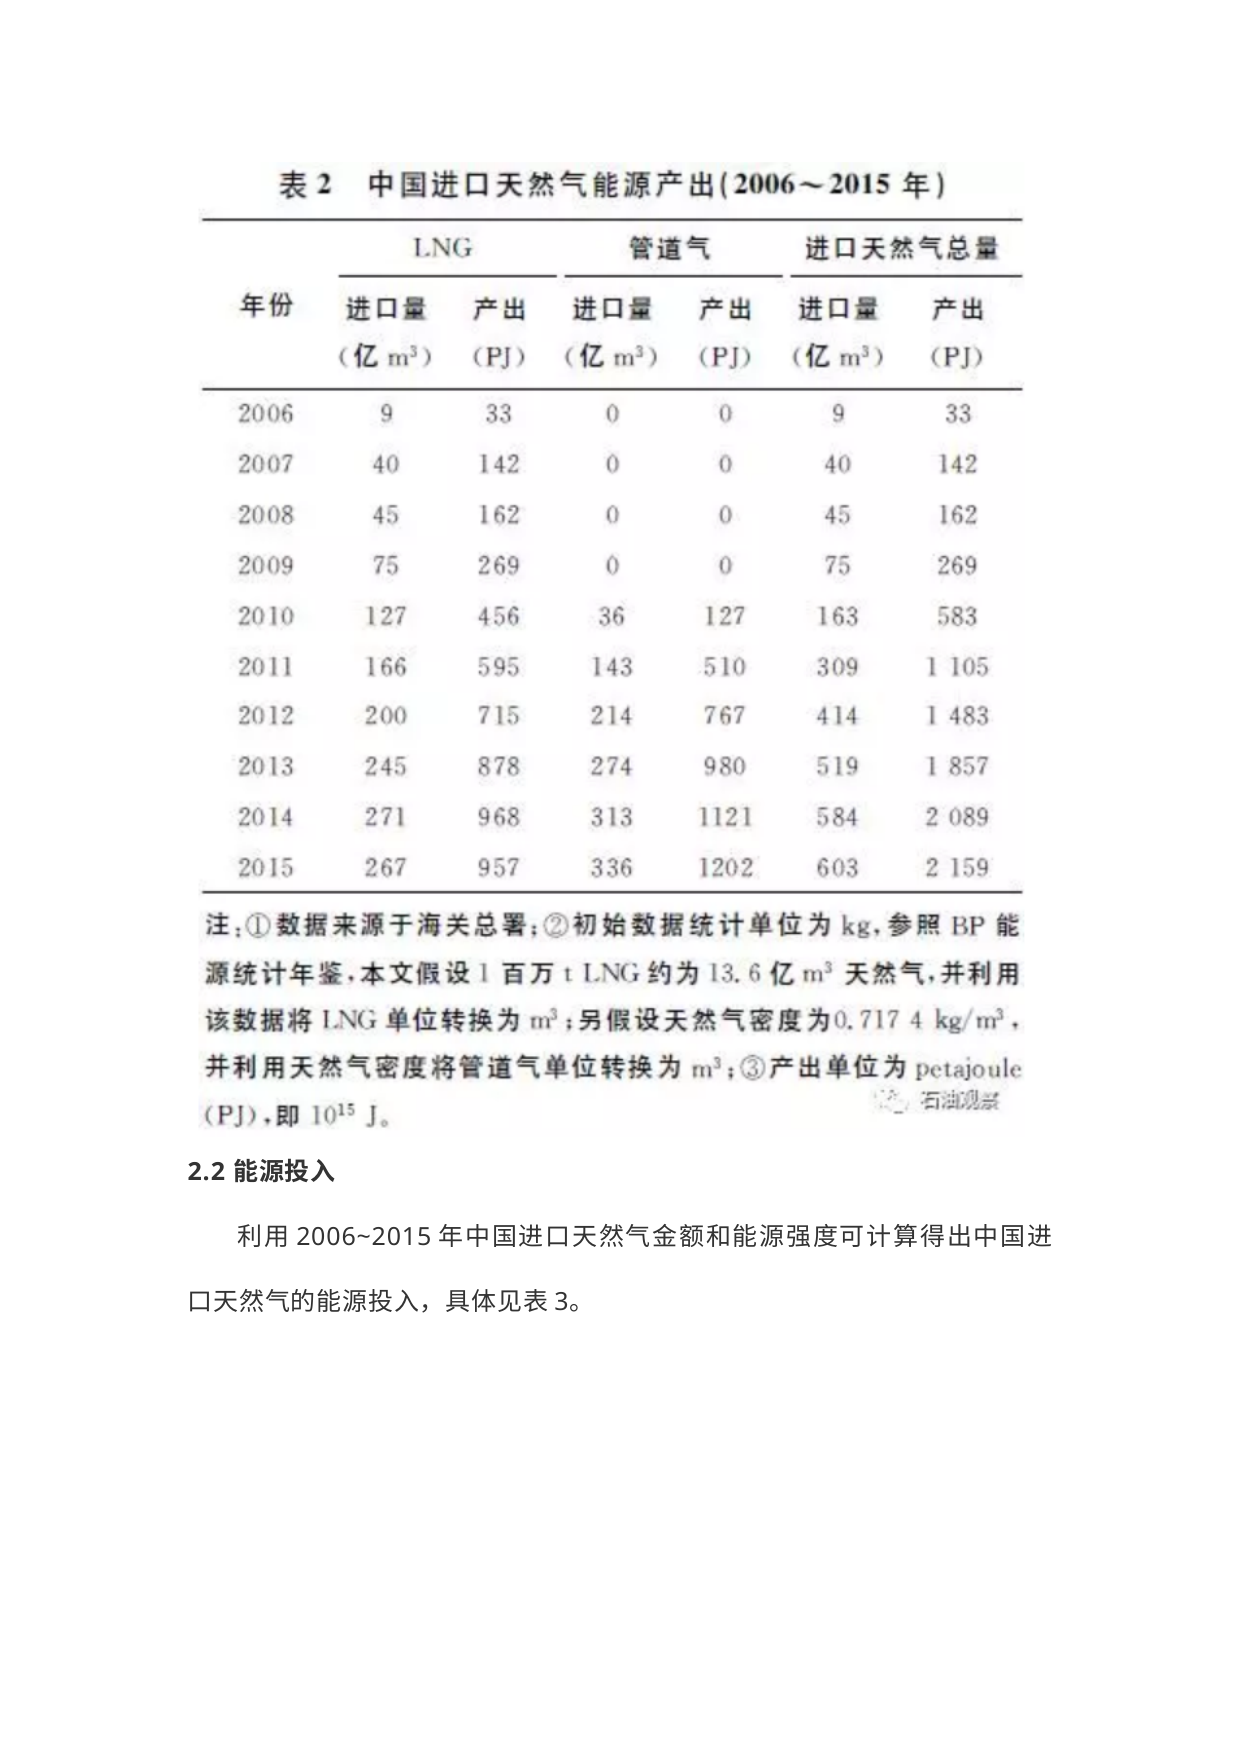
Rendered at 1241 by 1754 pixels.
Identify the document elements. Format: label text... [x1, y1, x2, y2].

text 利用2006~2015年中国进口天然气金额和能源强度可计算得出中国进口天然气的能源投入，具体见表3。 [187, 1202, 1053, 1332]
picture [187, 162, 1053, 1137]
text 2.2 能源投入 [187, 1137, 1053, 1202]
